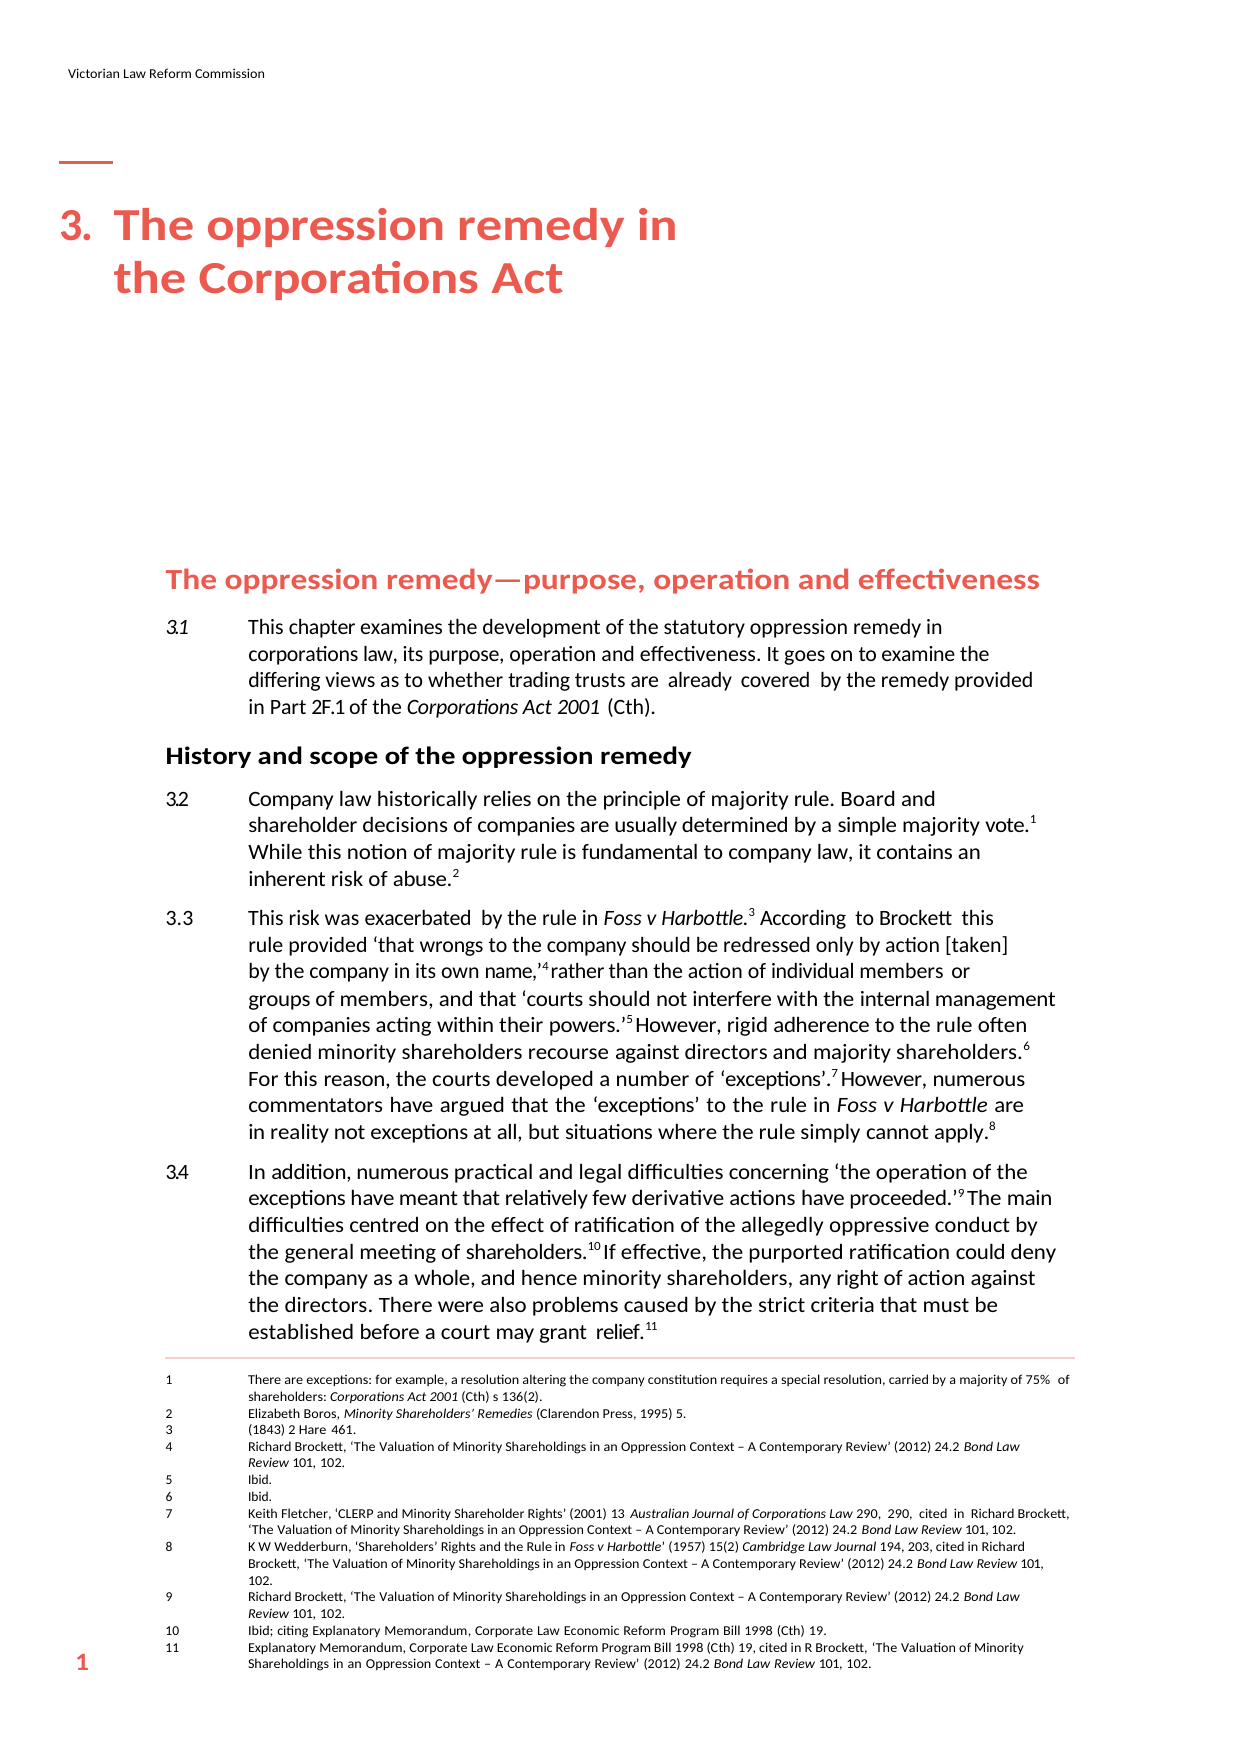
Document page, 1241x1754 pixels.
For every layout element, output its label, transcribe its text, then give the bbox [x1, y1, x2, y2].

list Keith Fletcher, ‘CLERP and Minority Shareholder Rights’ (2001) 13 Australian Journal of Corporations Law 290, 290, cited in Richard Brockett, ‘The Valuation of Minority Shareholdings in an Oppression Context – A Contemporary Review’ (2012) 24.2 Bond Law Review 101, 102. [165, 1505, 1070, 1538]
subtitle History and scope of the oppression remedy [165, 740, 1240, 770]
list Ibid; citing Explanatory Memorandum, Corporate Law Economic Reform Program Bill 1998 (Cth) 19. [165, 1622, 1240, 1638]
list This chapter examines the development of the statutory oppression remedy in corporations law, its purpose, operation and effectiveness. It goes on to examine the differing views as to whether trading trusts are already covered by the remedy provided in Part 2F.1 of the Corporations Act 2001 (Cth). [165, 613, 1050, 720]
list In addition, numerous practical and legal difficulties concerning ‘the operation of the exceptions have meant that relatively few derivative actions have proceeded.’9 The main difficulties centred on the effect of ratification of the allegedly oppressive conduct by the general meeting of shareholders.10 If effective, the purported ratification could deny the company as a whole, and hence minority shareholders, any right of action against the directors. There were also problems caused by the strict criteria that must be established before a court may grant relief.11 [165, 1158, 1063, 1344]
list There are exceptions: for example, a resolution altering the company constitution requires a special resolution, carried by a majority of 75% of shareholders: Corporations Act 2001 (Cth) s 136(2). [165, 1359, 1072, 1404]
list Ibid. [165, 1472, 1240, 1488]
list Richard Brockett, ‘The Valuation of Minority Shareholdings in an Oppression Context – A Contemporary Review’ (2012) 24.2 Bond Law Review 101, 102. [165, 1438, 1044, 1471]
list Richard Brockett, ‘The Valuation of Minority Shareholdings in an Oppression Context – A Contemporary Review’ (2012) 24.2 Bond Law Review 101, 102. [165, 1589, 1044, 1622]
list Explanatory Memorandum, Corporate Law Economic Reform Program Bill 1998 (Cth) 19, cited in R Brockett, ‘The Valuation of Minority Shareholdings in an Oppression Context – A Contemporary Review’ (2012) 24.2 Bond Law Review 101, 102. [165, 1639, 1046, 1672]
list K W Wedderburn, ‘Shareholders’ Rights and the Rule in Foss v Harbottle’ (1957) 15(2) Cambridge Law Journal 194, 203, cited in Richard Brockett, ‘The Valuation of Minority Shareholdings in an Oppression Context – A Contemporary Review’ (2012) 24.2 Bond Law Review 101, 102. [165, 1538, 1070, 1588]
list This risk was exacerbated by the rule in Foss v Harbottle.3 According to Brockett this rule provided ‘that wrongs to the company should be redressed only by action [taken] by the company in its own name,’4 rather than the action of individual members or [165, 904, 1035, 984]
subtitle The oppression remedy—purpose, operation and effectiveness [165, 561, 1240, 597]
text For this reason, the courts developed a number of ‘exceptions’.7 However, numerous commentators have argued that the ‘exceptions’ to the rule in Foss v Harbottle are in reality not exceptions at all, but situations where the rule simply cannot apply.8 [248, 1065, 1025, 1145]
text groups of members, and that ‘courts should not interfere with the internal management of companies acting within their powers.’5 However, rigid adherence to the rule often denied minority shareholders recourse against directors and majority shareholders.6 [248, 985, 1058, 1065]
subtitle The oppression remedy in the Corporations Act [59, 197, 752, 305]
list Elizabeth Boros, Minority Shareholders’ Remedies (Clarendon Press, 1995) 5. 3 (1843) 2 Hare 461. [165, 1405, 699, 1438]
list Ibid. [165, 1488, 1240, 1505]
list Company law historically relies on the principle of majority rule. Board and shareholder decisions of companies are usually determined by a simple majority vote.1 While this notion of majority rule is fundamental to company law, it contains an inherent risk of abuse.2 [165, 785, 1042, 891]
